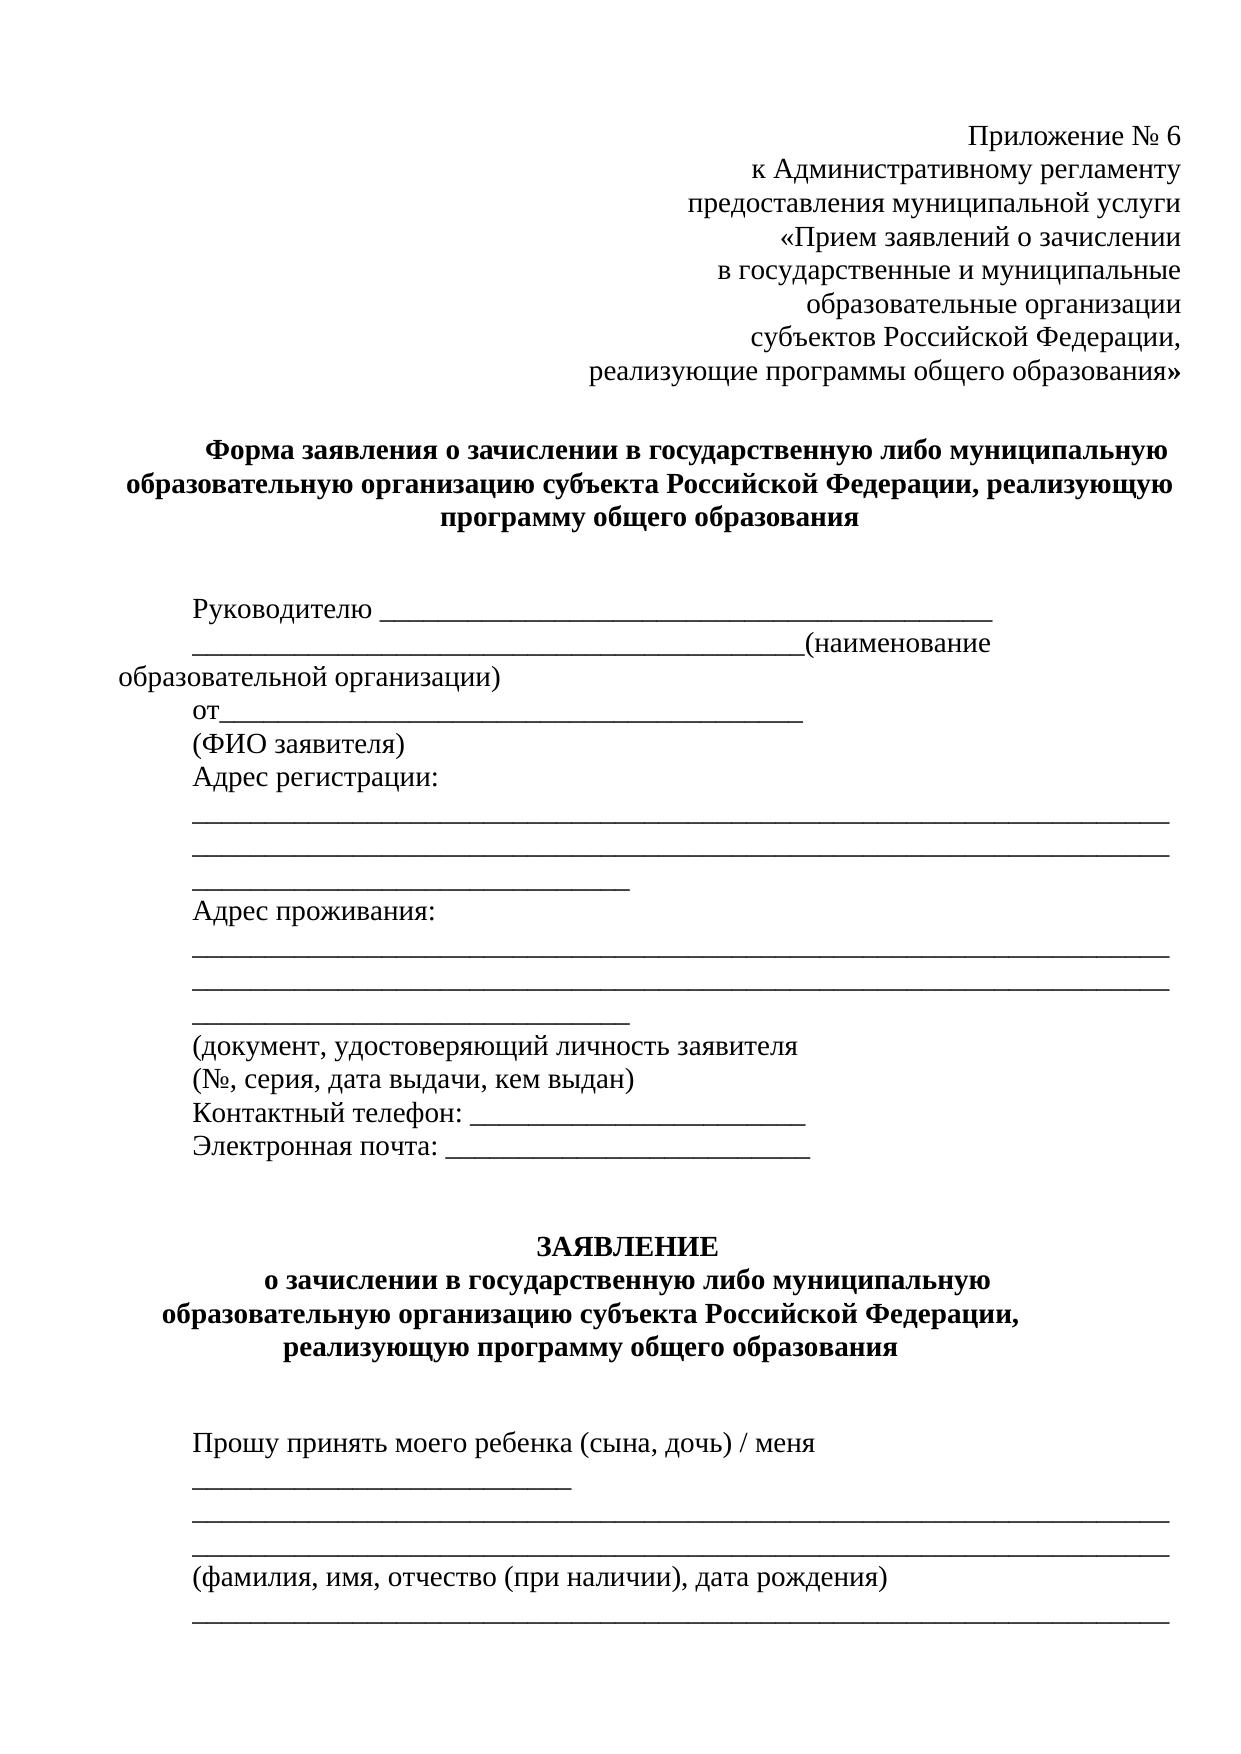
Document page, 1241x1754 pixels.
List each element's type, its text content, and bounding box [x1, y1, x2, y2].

text «Прием заявлений о зачислении [118, 219, 1181, 252]
text __________________________________________(наименование образовательной организации) [118, 625, 1181, 692]
text ____________________________________________________________________________________________________________________________________________________________________ [192, 793, 1181, 893]
text Контактный телефон: _______________________ [118, 1095, 1181, 1128]
text субъектов Российской Федерации, [118, 319, 1181, 353]
text от________________________________________ [118, 692, 1181, 726]
text Прошу принять моего ребенка (сына, дочь) / меня __________________________ [192, 1425, 1181, 1492]
title Приложение № 6 [118, 118, 1181, 152]
text Адрес проживания: [192, 893, 1181, 927]
text к Административному регламенту [118, 152, 1181, 185]
text Руководителю __________________________________________ [118, 592, 1181, 625]
text ___________________________________________________________________ [192, 1526, 1181, 1559]
text о зачислении в государственную либо муниципальную образовательную организацию субъекта Российской Федерации, реализующую программу общего образования [118, 1262, 1063, 1392]
text (документ, удостоверяющий личность заявителя [118, 1028, 1181, 1061]
text Адрес регистрации: [118, 759, 1181, 793]
text в государственные и муниципальные [118, 252, 1181, 286]
text Электронная почта: _________________________ [118, 1128, 1181, 1162]
text предоставления муниципальной услуги [118, 185, 1181, 219]
text (фамилия, имя, отчество (при наличии), дата рождения) [192, 1559, 1181, 1593]
text ___________________________________________________________________ [192, 1492, 1181, 1526]
text ___________________________________________________________________ [192, 1593, 1181, 1627]
text ____________________________________________________________________________________________________________________________________________________________________ [192, 927, 1181, 1028]
text образовательные организации [118, 286, 1181, 319]
text реализующие программы общего образования» [118, 353, 1181, 386]
text ЗАЯВЛЕНИЕ [118, 1229, 1063, 1262]
title Форма заявления о зачислении в государственную либо муниципальную образовательную организацию субъекта Российской Федерации, реализующую программу общего образования [118, 432, 1181, 533]
text (№, серия, дата выдачи, кем выдан) [118, 1061, 1181, 1095]
text (ФИО заявителя) [118, 726, 1181, 759]
